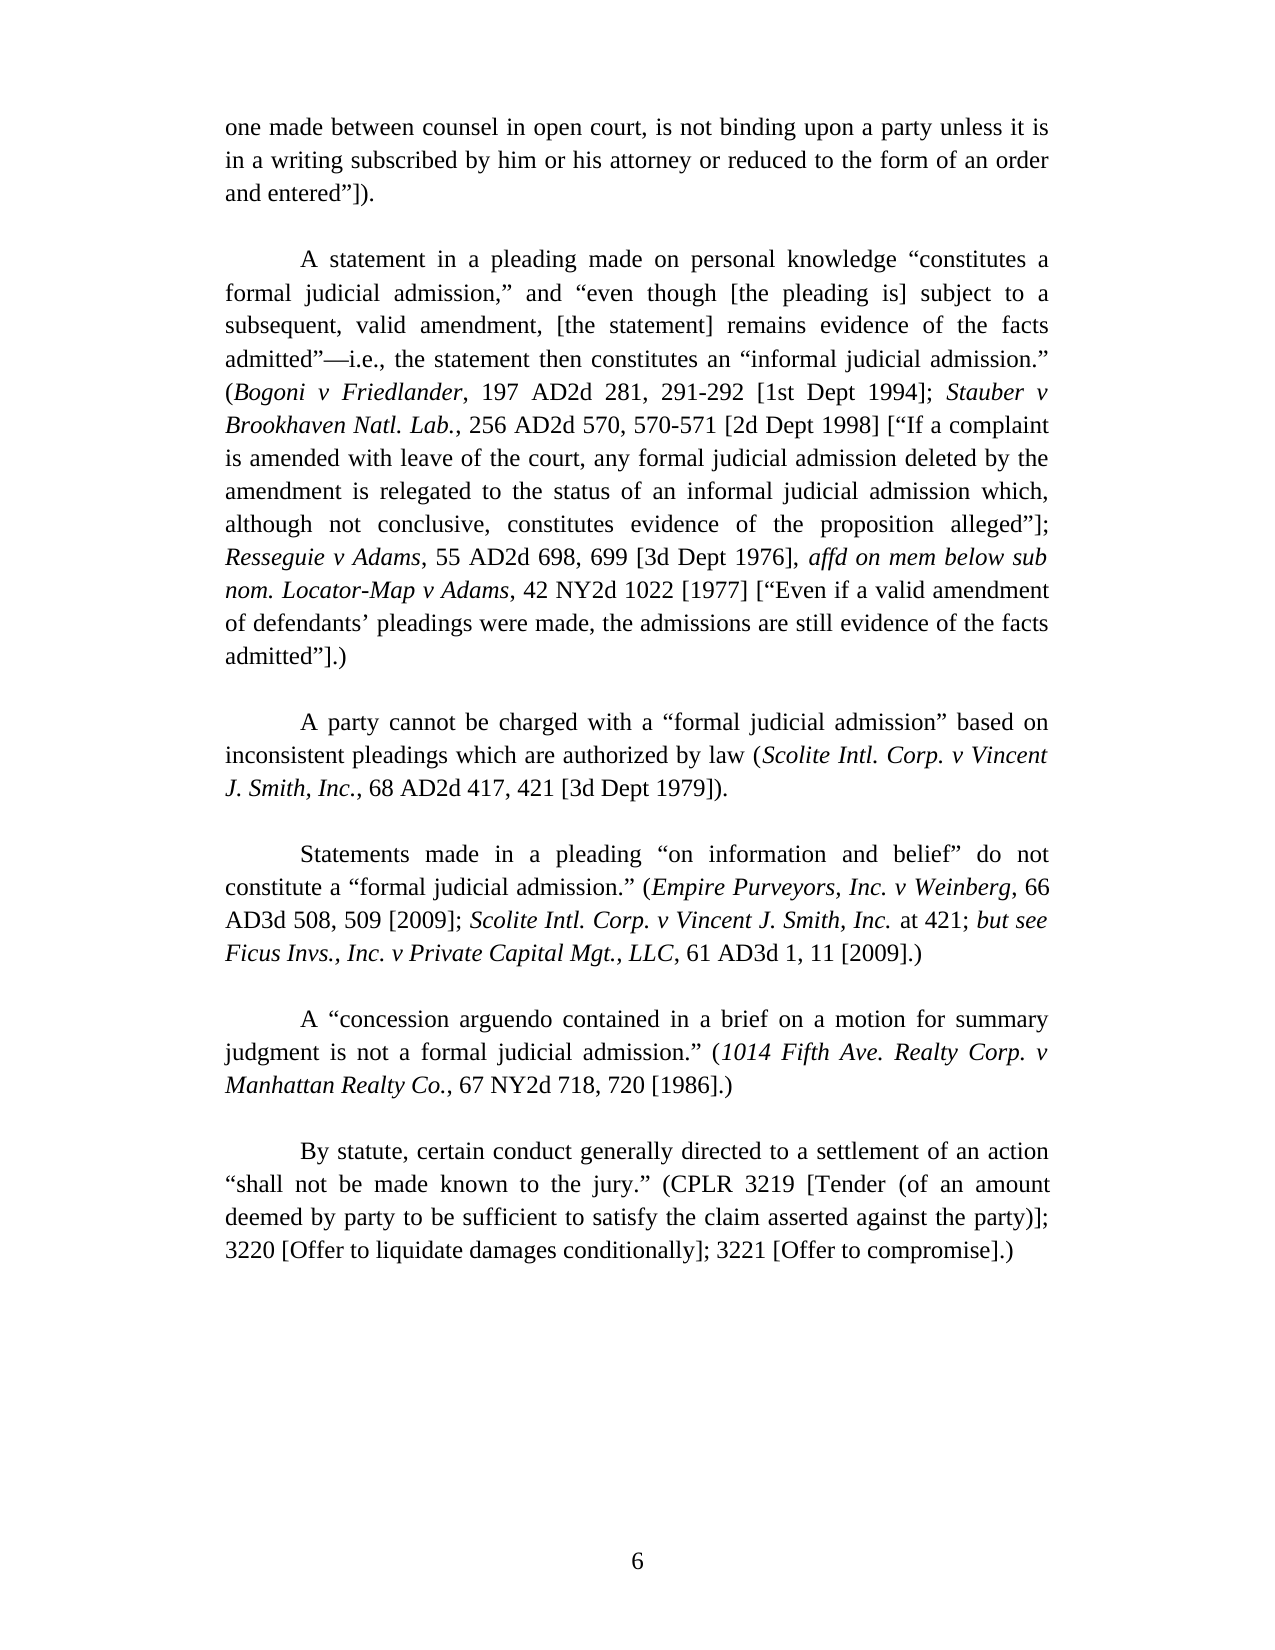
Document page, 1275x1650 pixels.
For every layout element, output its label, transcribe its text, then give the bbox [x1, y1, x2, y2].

text By statute, certain conduct generally directed to a settlement of an action “shall not be made known to the jury.” (CPLR 3219 [Tender (of an amount deemed by party to be sufficient to satisfy the claim asserted against the party)]; 3220 [Offer to liquidate damages conditionally]; 3221 [Offer to compromise].) [225, 1136, 1050, 1264]
text A statement in a pleading made on personal knowledge “constitutes a formal judicial admission,” and “even though [the pleading is] subject to a subsequent, valid amendment, [the statement] remains evidence of the facts admitted”—i.e., the statement then constitutes an “informal judicial admission.” (Bogoni v Friedlander, 197 AD2d 281, 291-292 [1st Dept 1994]; Stauber v Brookhaven Natl. Lab., 256 AD2d 570, 570-571 [2d Dept 1998] [“If a complaint is amended with leave of the court, any formal judicial admission deleted by the amendment is relegated to the status of an informal judicial admission which, although not conclusive, constitutes evidence of the proposition alleged”]; Resseguie v Adams, 55 AD2d 698, 699 [3d Dept 1976], affd on mem below sub nom. Locator-Map v Adams, 42 NY2d 1022 [1977] [“Even if a valid amendment of defendants’ pleadings were made, the admissions are still evidence of the facts admitted”].) [225, 244, 1050, 669]
text A party cannot be charged with a “formal judicial admission” based on inconsistent pleadings which are authorized by law (Scolite Intl. Corp. v Vincent J. Smith, Inc., 68 AD2d 417, 421 [3d Dept 1979]). [225, 707, 1050, 802]
text Statements made in a pleading “on information and belief” do not constitute a “formal judicial admission.” (Empire Purveyors, Inc. v Weinberg, 66 AD3d 508, 509 [2009]; Scolite Intl. Corp. v Vincent J. Smith, Inc. at 421; but see Ficus Invs., Inc. v Private Capital Mgt., LLC, 61 AD3d 1, 11 [2009].) [225, 839, 1050, 967]
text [225, 112, 1050, 207]
text A “concession arguendo contained in a brief on a motion for summary judgment is not a formal judicial admission.” (1014 Fifth Ave. Realty Corp. v Manhattan Realty Co., 67 NY2d 718, 720 [1986].) [225, 1004, 1050, 1099]
